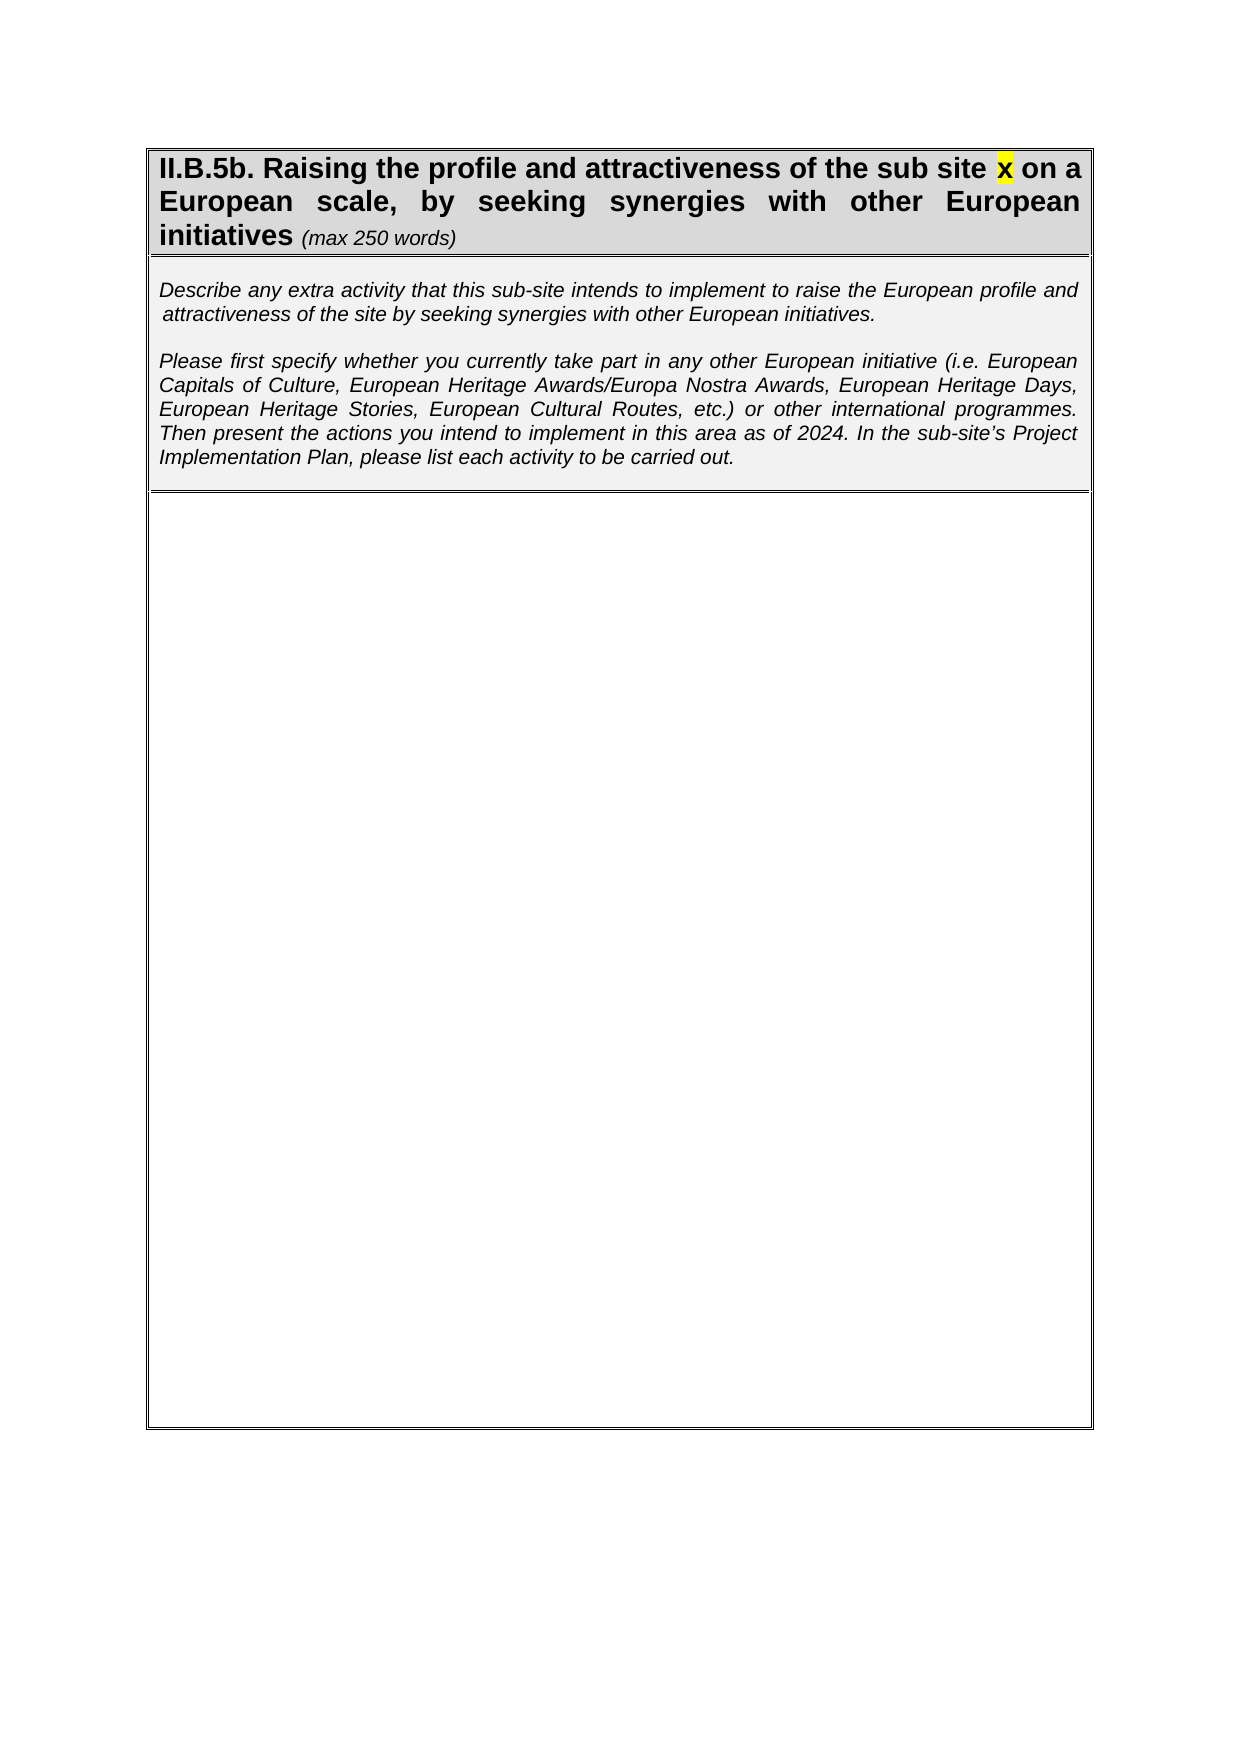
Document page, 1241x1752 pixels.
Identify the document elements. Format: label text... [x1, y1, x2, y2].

table_cell Describe any extra activity that this sub-site intends to implement to raise the European profile and attractiveness of the site by seeking synergies with other European initiatives. Please first specify whether you currently take part in any other European initiative (i.e. European Capitals of Culture, European Heritage Awards/Europa Nostra Awards, European Heritage Days, European Heritage Stories, European Cultural Routes, etc.) or other international programmes. Then present the actions you intend to implement in this area as of 2024. In the sub-site’s Project Implementation Plan, please list each activity to be carried out. [149, 254, 1091, 490]
table_cell [149, 490, 1091, 1427]
table_cell II.B.5b. Raising the profile and attractiveness of the sub site x on a European scale, by seeking synergies with other European initiatives (max 250 words) [149, 151, 1091, 254]
